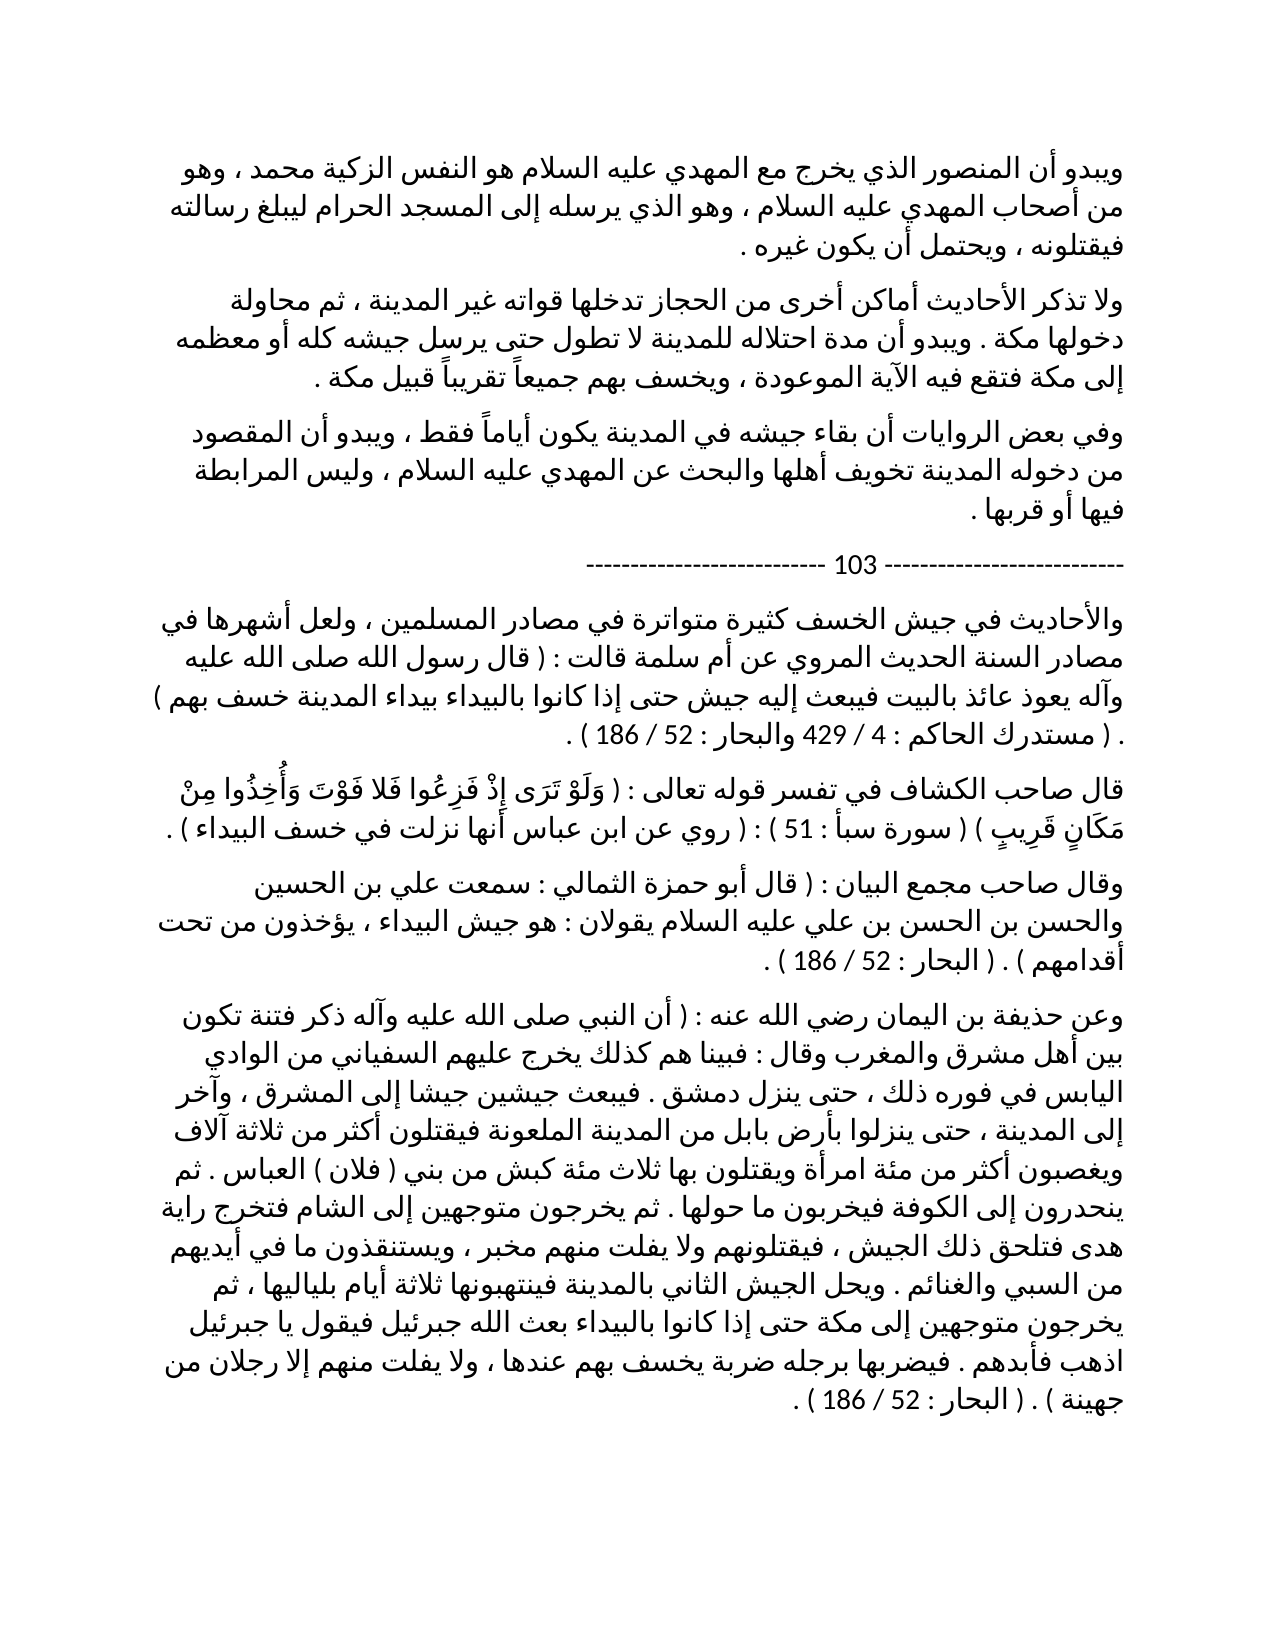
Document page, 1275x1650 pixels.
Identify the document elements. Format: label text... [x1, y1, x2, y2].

text --------------------------- 103 --------------------------- [150, 546, 1125, 582]
text والأحاديث في جيش الخسف كثيرة متواترة في مصادر المسلمين ، ولعل أشهرها في مصادر السنة الحديث المروي عن أم سلمة قالت : ( قال رسول الله صلى الله عليه وآله يعوذ عائذ بالبيت فيبعث إليه جيش حتى إذا كانوا بالبيداء بيداء المدينة خسف بهم ) . ( مستدرك الحاكم : 4 / 429 والبحار : 52 / 186 ) . [150, 601, 1125, 752]
text ويبدو أن المنصور الذي يخرج مع المهدي عليه السلام هو النفس الزكية محمد ، وهو من أصحاب المهدي عليه السلام ، وهو الذي يرسله إلى المسجد الحرام ليبلغ رسالته فيقتلونه ، ويحتمل أن يكون غيره . [150, 150, 1125, 262]
text قال صاحب الكشاف في تفسر قوله تعالى : ( وَلَوْ تَرَى إِذْ فَزِعُوا فَلا فَوْتَ وَأُخِذُوا مِنْ مَكَانٍ قَرِيبٍ ) ( سورة سبأ : 51 ) : ( روي عن ابن عباس أنها نزلت في خسف البيداء ) . [150, 771, 1125, 846]
text ولا تذكر الأحاديث أماكن أخرى من الحجاز تدخلها قواته غير المدينة ، ثم محاولة دخولها مكة . ويبدو أن مدة احتلاله للمدينة لا تطول حتى يرسل جيشه كله أو معظمه إلى مكة فتقع فيه الآية الموعودة ، ويخسف بهم جميعاً تقريباً قبيل مكة . [150, 282, 1125, 394]
text وعن حذيفة بن اليمان رضي الله عنه : ( أن النبي صلى الله عليه وآله ذكر فتنة تكون بين أهل مشرق والمغرب وقال : فبينا هم كذلك يخرج عليهم السفياني من الوادي اليابس في فوره ذلك ، حتى ينزل دمشق . فيبعث جيشين جيشا إلى المشرق ، وآخر إلى المدينة ، حتى ينزلوا بأرض بابل من المدينة الملعونة فيقتلون أكثر من ثلاثة آلاف ويغصبون أكثر من مئة امرأة ويقتلون بها ثلاث مئة كبش من بني ( فلان ) العباس . ثم ينحدرون إلى الكوفة فيخربون ما حولها . ثم يخرجون متوجهين إلى الشام فتخرج راية هدى فتلحق ذلك الجيش ، فيقتلونهم ولا يفلت منهم مخبر ، ويستنقذون ما في أيديهم من السبي والغنائم . ويحل الجيش الثاني بالمدينة فينتهبونها ثلاثة أيام بلياليها ، ثم يخرجون متوجهين إلى مكة حتى إذا كانوا بالبيداء بعث الله جبرئيل فيقول يا جبرئيل اذهب فأبدهم . فيضربها برجله ضربة يخسف بهم عندها ، ولا يفلت منهم إلا رجلان من جهينة ) . ( البحار : 52 / 186 ) . [150, 997, 1125, 1417]
text وفي بعض الروايات أن بقاء جيشه في المدينة يكون أياماً فقط ، ويبدو أن المقصود من دخوله المدينة تخويف أهلها والبحث عن المهدي عليه السلام ، وليس المرابطة فيها أو قربها . [150, 414, 1125, 526]
text وقال صاحب مجمع البيان : ( قال أبو حمزة الثمالي : سمعت علي بن الحسين والحسن بن الحسن بن علي عليه السلام يقولان : هو جيش البيداء ، يؤخذون من تحت أقدامهم ) . ( البحار : 52 / 186 ) . [150, 865, 1125, 977]
